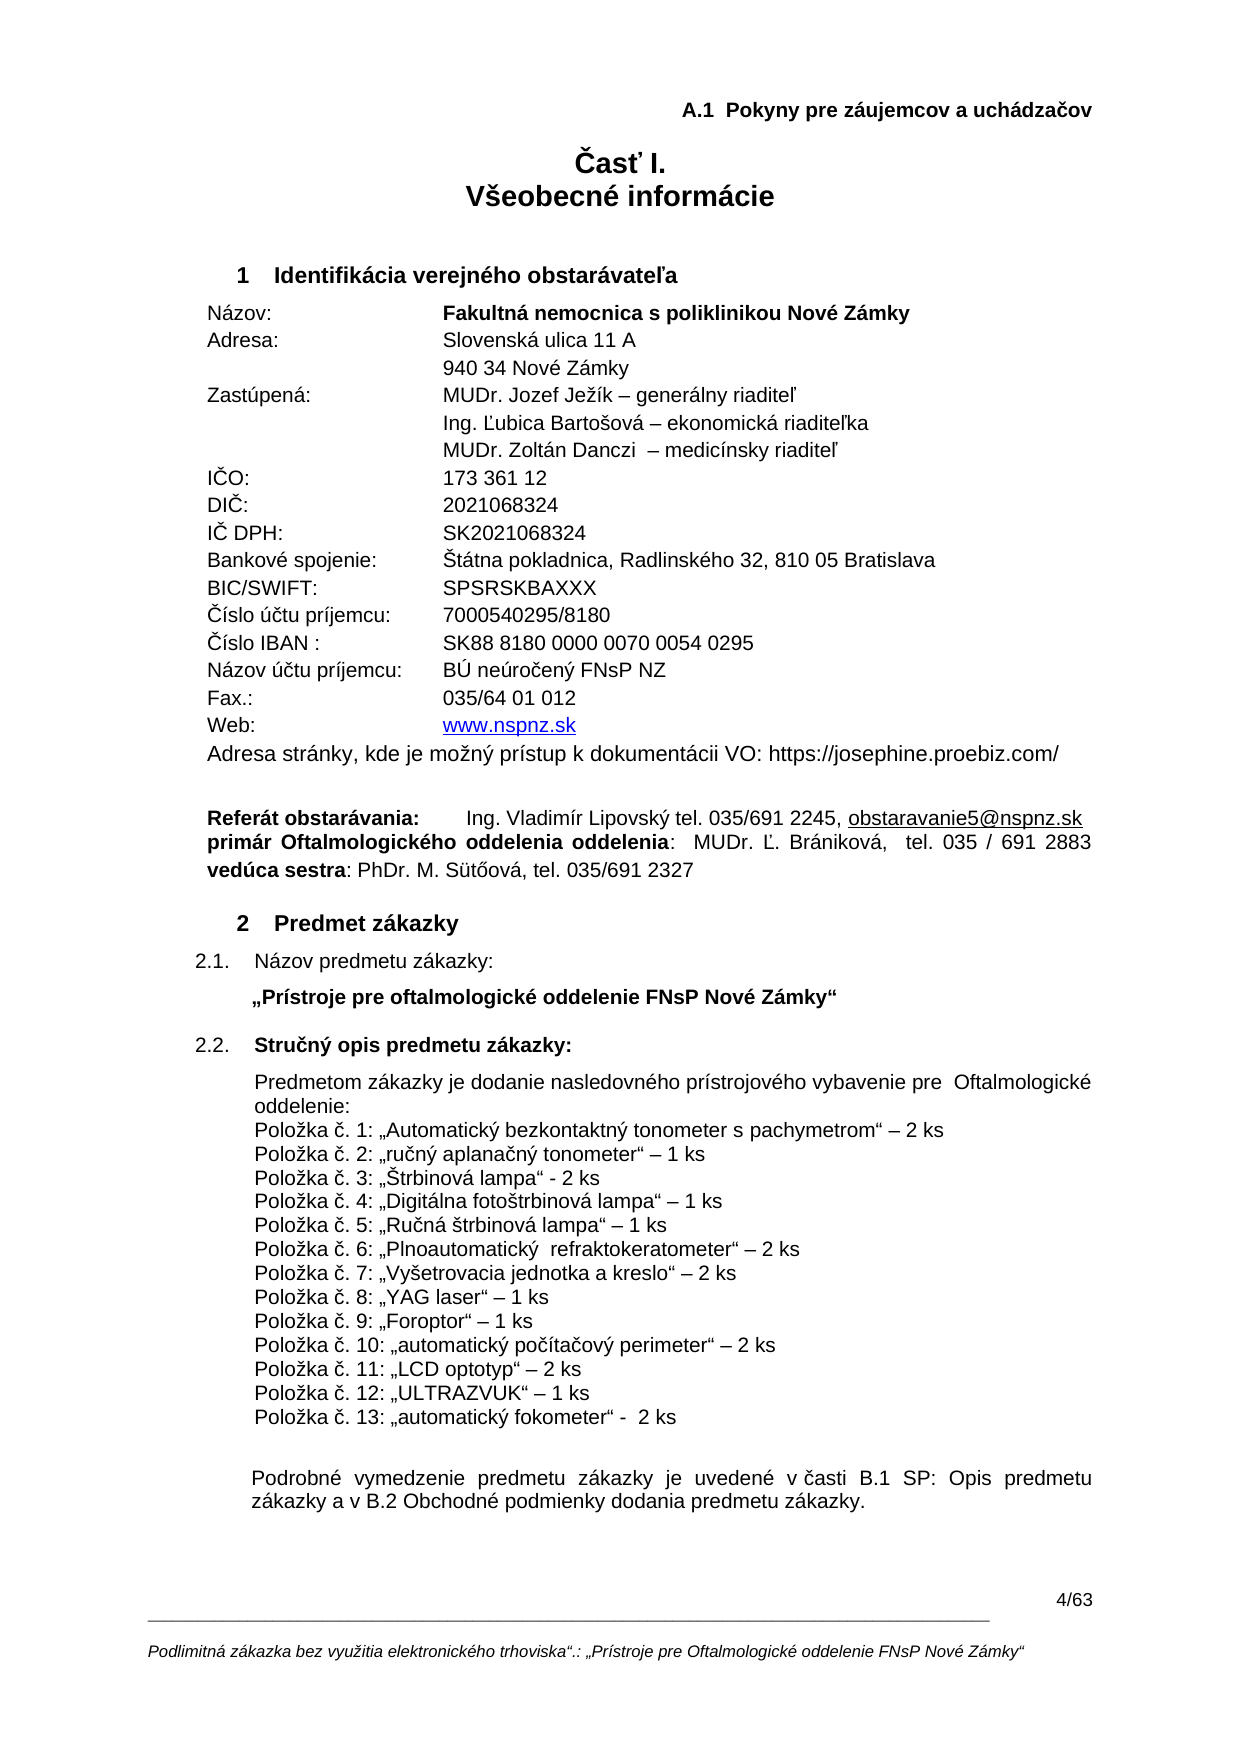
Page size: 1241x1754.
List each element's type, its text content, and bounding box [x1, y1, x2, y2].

text Položka č. 9: „Foroptor“ – 1 ks [148, 1309, 1092, 1333]
text Názov účtu príjemcu: BÚ neúročený FNsP NZ [207, 658, 1092, 682]
text IČ DPH: SK2021068324 [207, 521, 1092, 544]
subtitle Predmet zákazky [236, 910, 1092, 936]
text Položka č. 7: „Vyšetrovacia jednotka a kreslo“ – 2 ks [148, 1261, 1092, 1285]
text 940 34 Nové Zámky [207, 356, 1092, 379]
text Položka č. 3: „Štrbinová lampa“ - 2 ks [148, 1165, 1092, 1189]
text primár Oftalmologického oddelenia oddelenia: MUDr. Ľ. Brániková, tel. 035 / 691 2883 vedúca sestra: PhDr. M. Sütőová, tel. 035/691 2327 [207, 830, 1092, 881]
subtitle Všeobecné informácie [148, 179, 1092, 213]
list Podrobné vymedzenie predmetu zákazky je uvedené v časti B.1 SP: Opis predmetu zákazky a v B.2 Obchodné podmienky dodania predmetu zákazky. [251, 1465, 1092, 1513]
text „Prístroje pre oftalmologické oddelenie FNsP Nové Zámky“ [251, 985, 1092, 1009]
text Položka č. 1: „Automatický bezkontaktný tonometer s pachymetrom“ – 2 ks [148, 1117, 1092, 1141]
text Položka č. 4: „Digitálna fotoštrbinová lampa“ – 1 ks [148, 1189, 1092, 1213]
list Názov predmetu zákazky: [195, 949, 1092, 973]
text Položka č. 12: „ULTRAZVUK“ – 1 ks [148, 1381, 1092, 1405]
text A.1 Pokyny pre záujemcov a uchádzačov [148, 98, 1092, 122]
text Názov: Fakultná nemocnica s poliklinikou Nové Zámky [207, 301, 1092, 324]
text Fax.: 035/64 01 012 [148, 686, 1092, 709]
text Referát obstarávania: Ing. Vladimír Lipovský tel. 035/691 2245, obstaravanie5@nspnz.sk [148, 806, 1092, 830]
text Zastúpená: MUDr. Jozef Ježík – generálny riaditeľ [207, 383, 1092, 407]
text Číslo IBAN : SK88 8180 0000 0070 0054 0295 [207, 631, 1092, 654]
text IČO: 173 361 12 [207, 466, 1092, 489]
text Predmetom zákazky je dodanie nasledovného prístrojového vybavenie pre Oftalmologické oddelenie: [254, 1069, 1092, 1117]
text Položka č. 11: „LCD optotyp“ – 2 ks [148, 1357, 1092, 1381]
text Položka č. 10: „automatický počítačový perimeter“ – 2 ks [148, 1333, 1092, 1357]
text Číslo účtu príjemcu: 7000540295/8180 [207, 603, 1092, 627]
text Web: www.nspnz.sk [148, 713, 1092, 737]
text DIČ: 2021068324 [207, 493, 1092, 517]
text Položka č. 5: „Ručná štrbinová lampa“ – 1 ks [148, 1213, 1092, 1237]
text Položka č. 13: „automatický fokometer“ - 2 ks [148, 1405, 1092, 1429]
text Bankové spojenie: Štátna pokladnica, Radlinského 32, 810 05 Bratislava [207, 548, 1092, 572]
list Stručný opis predmetu zákazky: [195, 1033, 1092, 1057]
text MUDr. Zoltán Danczi – medicínsky riaditeľ [207, 438, 1092, 462]
text Adresa: Slovenská ulica 11 A [207, 328, 1092, 352]
text Položka č. 6: „Plnoautomatický refraktokeratometer“ – 2 ks [148, 1237, 1092, 1261]
text Položka č. 2: „ručný aplanačný tonometer“ – 1 ks [148, 1141, 1092, 1165]
subtitle Identifikácia verejného obstarávateľa [236, 262, 1092, 288]
text Adresa stránky, kde je možný prístup k dokumentácii VO: https://josephine.proebiz.com/ [148, 741, 1092, 766]
text BIC/SWIFT: SPSRSKBAXXX [207, 576, 1092, 599]
subtitle Časť I. [148, 146, 1092, 179]
text Položka č. 8: „YAG laser“ – 1 ks [148, 1285, 1092, 1309]
text Ing. Ľubica Bartošová – ekonomická riaditeľka [428, 411, 1092, 434]
